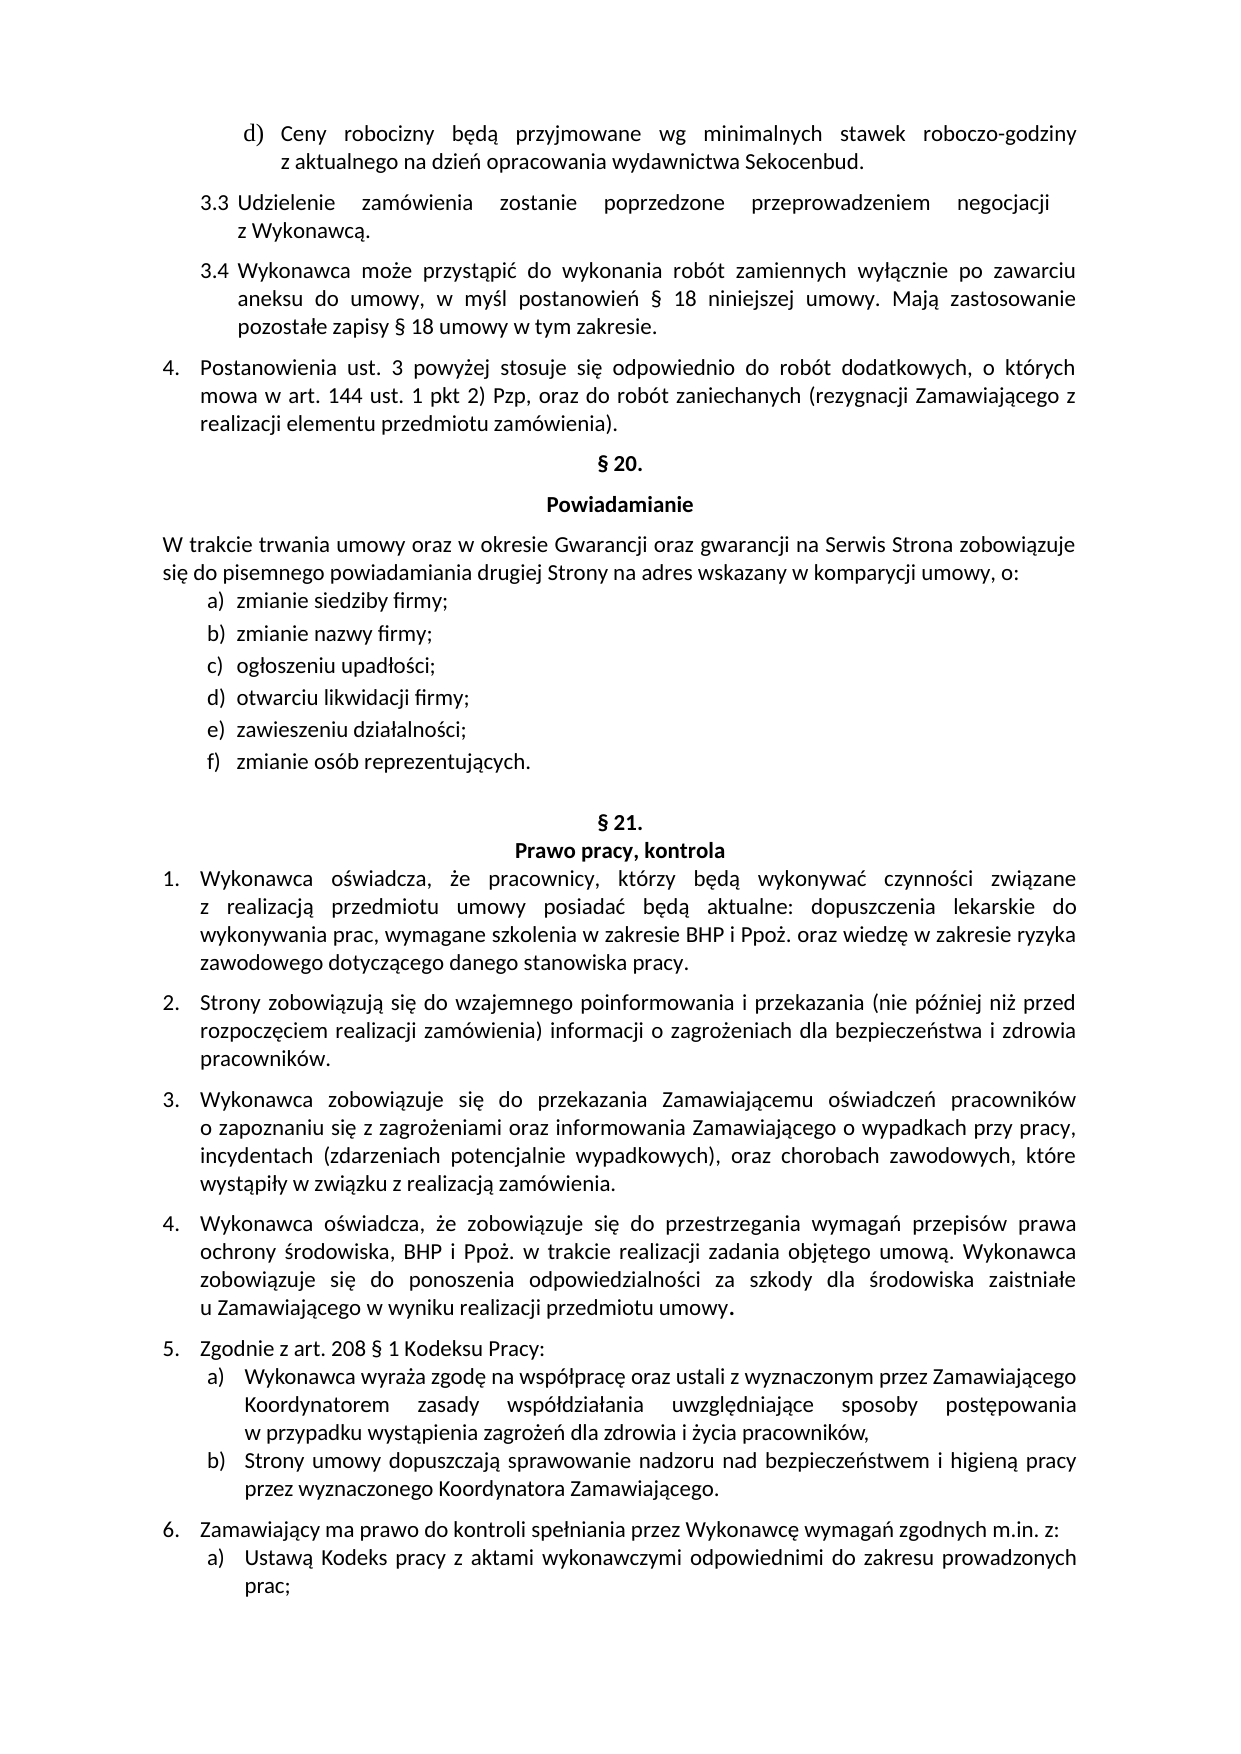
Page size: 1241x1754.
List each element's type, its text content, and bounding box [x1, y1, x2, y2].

list zmianie osób reprezentujących. [207, 747, 1078, 776]
list Ceny robocizny będą przyjmowane wg minimalnych stawek roboczo-godziny z aktualnego na dzień opracowania wydawnictwa Sekocenbud. [243, 118, 1078, 175]
list zmianie siedziby firmy; [207, 587, 1078, 614]
text Powiadamianie [162, 490, 1078, 518]
list Wykonawca wyraża zgodę na współpracę oraz ustali z wyznaczonym przez Zamawiającego Koordynatorem zasady współdziałania uwzględniające sposoby postępowania w przypadku wystąpienia zagrożeń dla zdrowia i życia pracowników, [207, 1362, 1078, 1446]
list zmianie nazwy firmy; [207, 619, 1078, 647]
list Wykonawca oświadcza, że zobowiązuje się do przestrzegania wymagań przepisów prawa ochrony środowiska, BHP i Ppoż. w trakcie realizacji zadania objętego umową. Wykonawca zobowiązuje się do ponoszenia odpowiedzialności za szkody dla środowiska zaistniałe u Zamawiającego w wyniku realizacji przedmiotu umowy. [162, 1209, 1078, 1322]
text § 20. [162, 449, 1078, 477]
list Ustawą Kodeks pracy z aktami wykonawczymi odpowiednimi do zakresu prowadzonych prac; [207, 1543, 1078, 1599]
list ogłoszeniu upadłości; [207, 651, 1078, 679]
list Postanowienia ust. 3 powyżej stosuje się odpowiednio do robót dodatkowych, o których mowa w art. 144 ust. 1 pkt 2) Pzp, oraz do robót zaniechanych (rezygnacji Zamawiającego z realizacji elementu przedmiotu zamówienia). [162, 353, 1078, 437]
list Zamawiający ma prawo do kontroli spełniania przez Wykonawcę wymagań zgodnych m.in. z: [162, 1515, 1078, 1543]
text § 21. [162, 808, 1078, 836]
list zawieszeniu działalności; [207, 715, 1078, 743]
list otwarciu likwidacji firmy; [207, 683, 1078, 711]
list Wykonawca oświadcza, że pracownicy, którzy będą wykonywać czynności związane z realizacją przedmiotu umowy posiadać będą aktualne: dopuszczenia lekarskie do wykonywania prac, wymagane szkolenia w zakresie BHP i Ppoż. oraz wiedzę w zakresie ryzyka zawodowego dotyczącego danego stanowiska pracy. [162, 864, 1078, 976]
text W trakcie trwania umowy oraz w okresie Gwarancji oraz gwarancji na Serwis Strona zobowiązuje się do pisemnego powiadamiania drugiej Strony na adres wskazany w komparycji umowy, o: [162, 531, 1078, 587]
list Udzielenie zamówienia zostanie poprzedzone przeprowadzeniem negocjacji z Wykonawcą. [200, 188, 1078, 244]
list Zgodnie z art. 208 § 1 Kodeksu Pracy: [162, 1334, 1078, 1362]
text Prawo pracy, kontrola [162, 836, 1078, 864]
list Wykonawca zobowiązuje się do przekazania Zamawiającemu oświadczeń pracowników o zapoznaniu się z zagrożeniami oraz informowania Zamawiającego o wypadkach przy pracy, incydentach (zdarzeniach potencjalnie wypadkowych), oraz chorobach zawodowych, które wystąpiły w związku z realizacją zamówienia. [162, 1085, 1078, 1197]
list Strony zobowiązują się do wzajemnego poinformowania i przekazania (nie później niż przed rozpoczęciem realizacji zamówienia) informacji o zagrożeniach dla bezpieczeństwa i zdrowia pracowników. [162, 988, 1078, 1072]
list Wykonawca może przystąpić do wykonania robót zamiennych wyłącznie po zawarciu aneksu do umowy, w myśl postanowień § 18 niniejszej umowy. Mają zastosowanie pozostałe zapisy § 18 umowy w tym zakresie. [200, 256, 1078, 340]
list Strony umowy dopuszczają sprawowanie nadzoru nad bezpieczeństwem i higieną pracy przez wyznaczonego Koordynatora Zamawiającego. [207, 1446, 1078, 1502]
